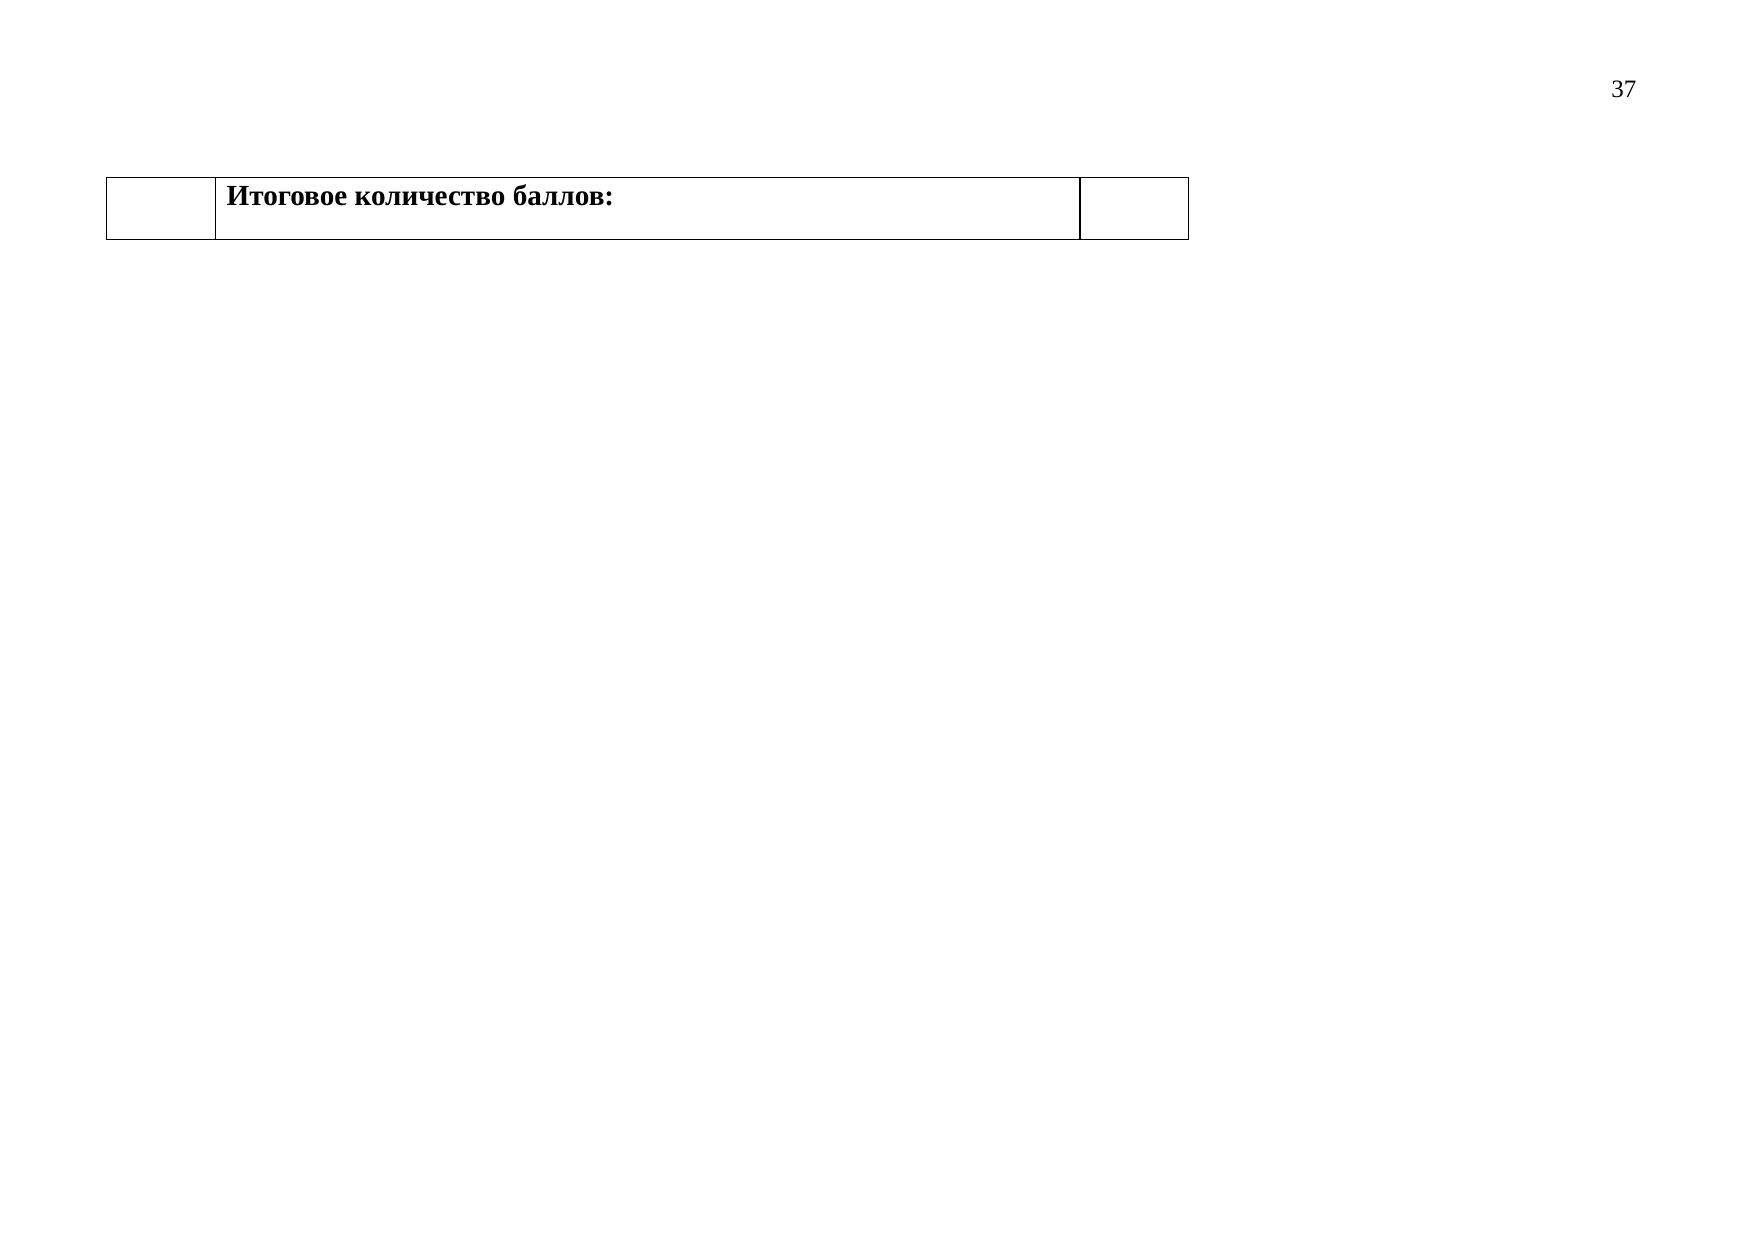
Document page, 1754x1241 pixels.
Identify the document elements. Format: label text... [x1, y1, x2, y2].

table_cell Итоговое количество баллов: [216, 178, 1079, 239]
table_cell [107, 178, 215, 239]
table_cell [1081, 178, 1188, 239]
